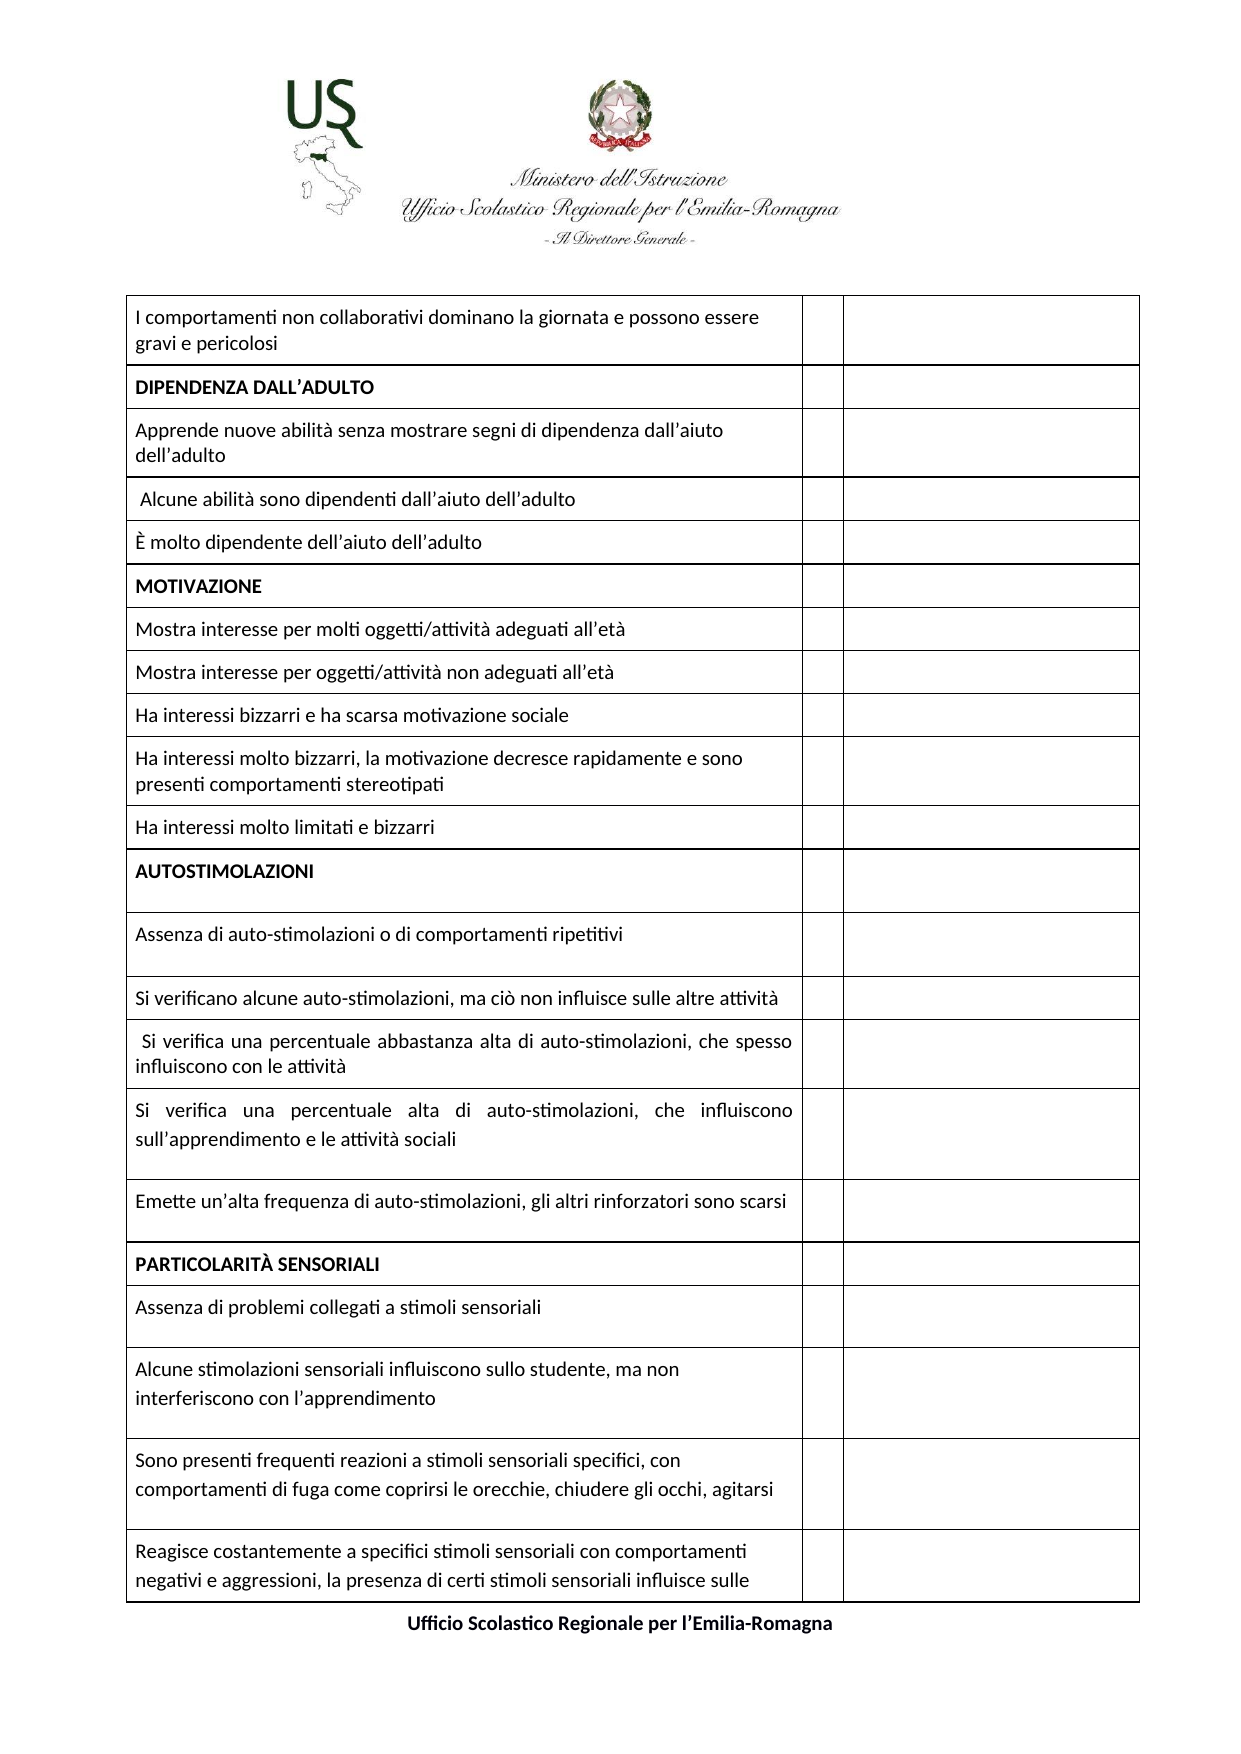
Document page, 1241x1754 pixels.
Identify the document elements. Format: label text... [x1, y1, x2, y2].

table_cell Si verificano alcune auto-stimolazioni, ma ciò non influisce sulle altre attività [127, 977, 802, 1019]
table_cell [844, 521, 1139, 563]
table_cell [844, 366, 1139, 408]
table_cell Sono presenti frequenti reazioni a stimoli sensoriali specifici, con comportamenti di fuga come coprirsi le orecchie, chiudere gli occhi, agitarsi [127, 1439, 802, 1529]
table_cell [803, 1089, 843, 1178]
table_cell [803, 651, 843, 693]
table_cell [844, 409, 1139, 476]
table_cell AUTOSTIMOLAZIONI [127, 850, 802, 912]
table_cell [803, 850, 843, 912]
table_cell [803, 977, 843, 1019]
table_cell [844, 478, 1139, 519]
table_cell [803, 296, 843, 364]
table_cell [844, 1020, 1139, 1087]
table_cell È molto dipendente dell’aiuto dell’adulto [127, 521, 802, 563]
table_cell [803, 1348, 843, 1438]
table_cell [803, 1286, 843, 1347]
table_cell DIPENDENZA DALL’ADULTO [127, 366, 802, 408]
table_cell [803, 1530, 843, 1601]
table_cell [844, 651, 1139, 693]
table_cell Mostra interesse per oggetti/attività non adeguati all’età [127, 651, 802, 693]
table_cell [803, 737, 843, 805]
table_cell MOTIVAZIONE [127, 565, 802, 607]
table_cell [803, 565, 843, 607]
table_cell Alcune abilità sono dipendenti dall’aiuto dell’adulto [127, 478, 802, 519]
table_cell [844, 977, 1139, 1019]
table_cell [844, 1089, 1139, 1178]
table_cell Emette un’alta frequenza di auto-stimolazioni, gli altri rinforzatori sono scarsi [127, 1180, 802, 1241]
table_cell [844, 1439, 1139, 1529]
table_cell [844, 1180, 1139, 1241]
table_cell [803, 913, 843, 976]
table_cell [803, 1180, 843, 1241]
table_cell Si verifica una percentuale abbastanza alta di auto-stimolazioni, che spesso influiscono con le attività [127, 1020, 802, 1087]
table_cell [844, 850, 1139, 912]
table_cell [803, 409, 843, 476]
table_cell PARTICOLARITÀ SENSORIALI [127, 1243, 802, 1285]
table_cell Ha interessi molto limitati e bizzarri [127, 806, 802, 848]
table_cell [844, 694, 1139, 736]
table_cell Mostra interesse per molti oggetti/attività adeguati all’età [127, 608, 802, 650]
table_cell [844, 737, 1139, 805]
table_cell [803, 608, 843, 650]
table_cell Assenza di problemi collegati a stimoli sensoriali [127, 1286, 802, 1347]
table_cell [803, 366, 843, 408]
table_cell [844, 1286, 1139, 1347]
table_cell [803, 1243, 843, 1285]
table_cell [803, 694, 843, 736]
table_cell [803, 1020, 843, 1087]
table_cell [803, 521, 843, 563]
table_cell [844, 806, 1139, 848]
table_cell [844, 1530, 1139, 1601]
table_cell Alcune stimolazioni sensoriali influiscono sullo studente, ma non interferiscono con l’apprendimento [127, 1348, 802, 1438]
table_cell [844, 1348, 1139, 1438]
table_cell [803, 806, 843, 848]
table_cell [844, 608, 1139, 650]
table_cell [844, 913, 1139, 976]
table_cell [803, 1439, 843, 1529]
picture [267, 56, 974, 295]
table_cell Ha interessi bizzarri e ha scarsa motivazione sociale [127, 694, 802, 736]
table_cell [844, 296, 1139, 364]
table_cell [844, 565, 1139, 607]
table_cell Assenza di auto-stimolazioni o di comportamenti ripetitivi [127, 913, 802, 976]
table_cell I comportamenti non collaborativi dominano la giornata e possono essere gravi e pericolosi [127, 296, 802, 364]
table_cell [844, 1243, 1139, 1285]
table_cell Ha interessi molto bizzarri, la motivazione decresce rapidamente e sono presenti comportamenti stereotipati [127, 737, 802, 805]
table_cell [803, 478, 843, 519]
table_cell Si verifica una percentuale alta di auto-stimolazioni, che influiscono sull’apprendimento e le attività sociali [127, 1089, 802, 1178]
table_cell Apprende nuove abilità senza mostrare segni di dipendenza dall’aiuto dell’adulto [127, 409, 802, 476]
